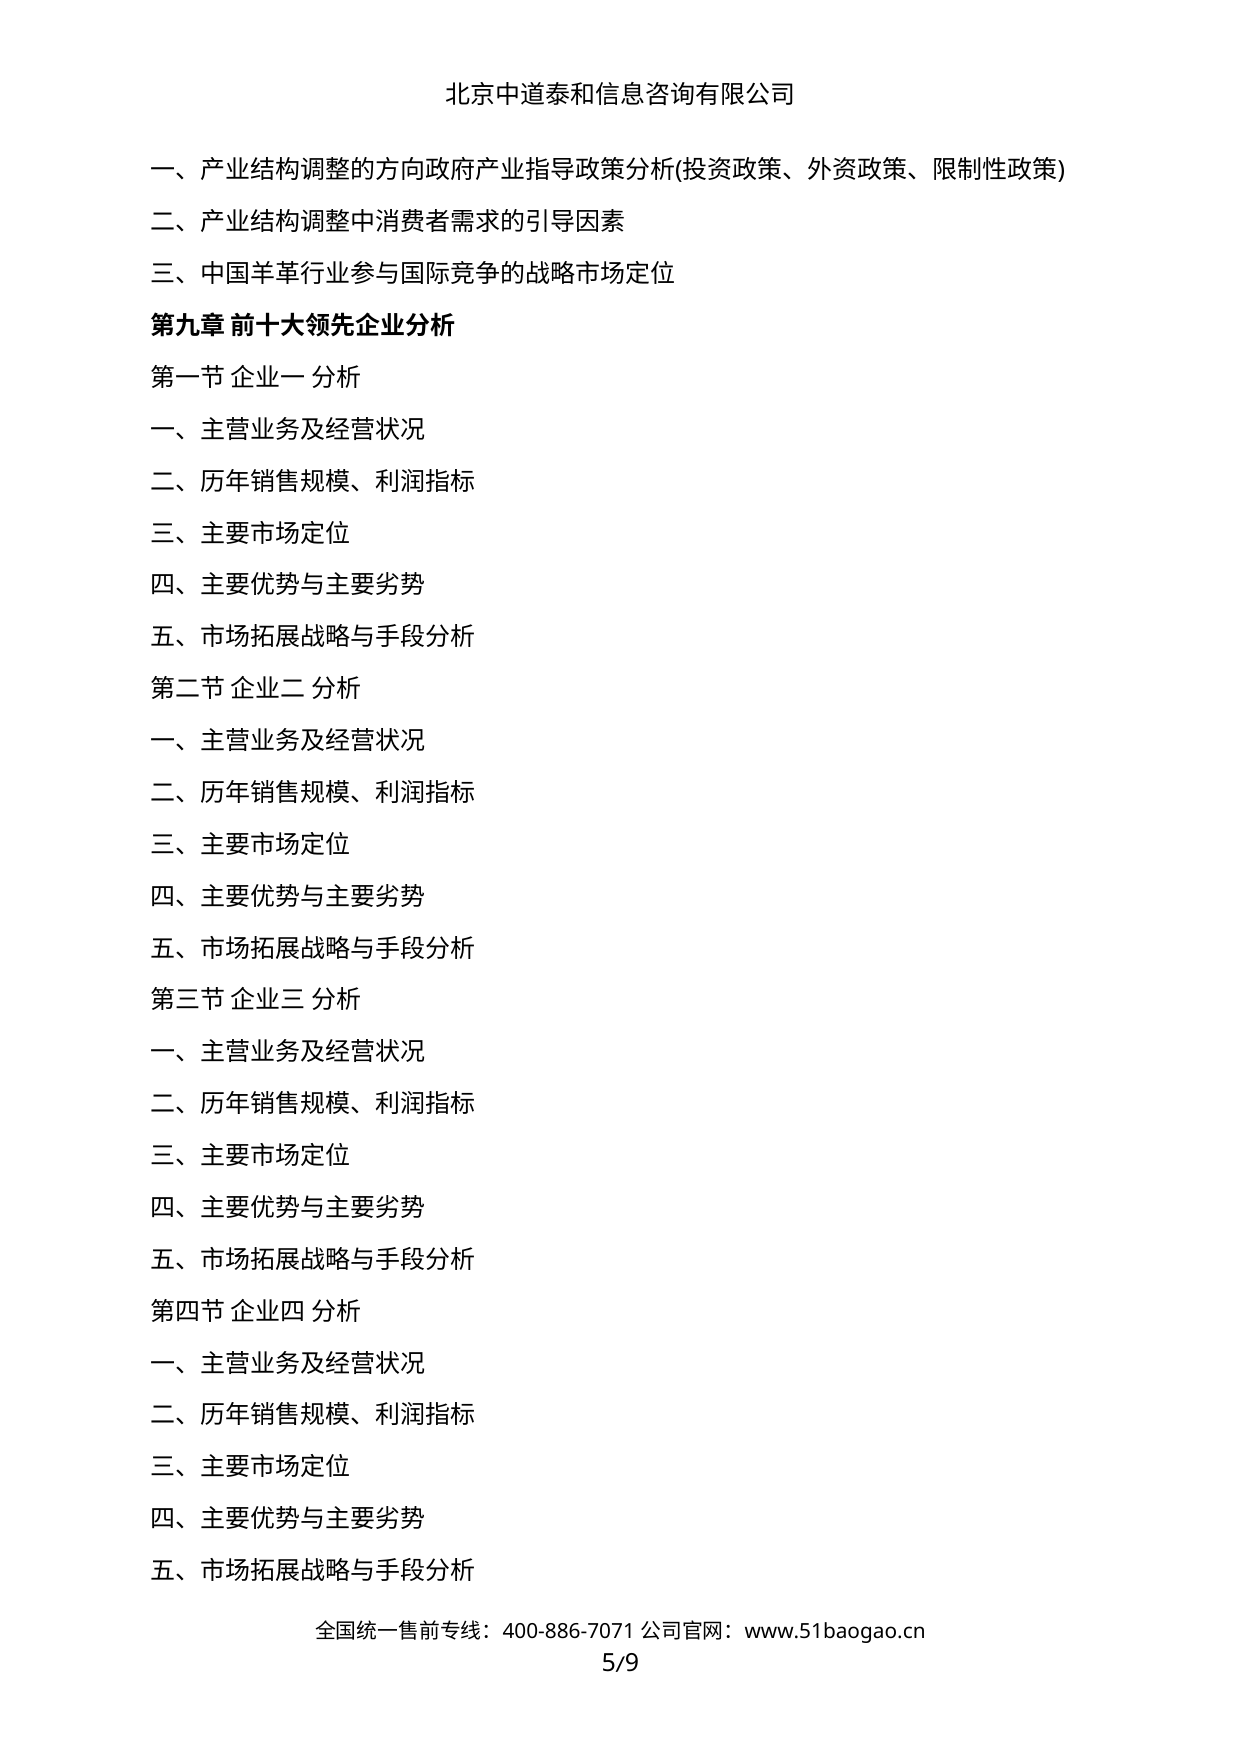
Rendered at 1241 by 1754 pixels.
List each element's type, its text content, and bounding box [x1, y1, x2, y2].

text 五、市场拓展战略与手段分析 [150, 1239, 1090, 1276]
text 四、主要优势与主要劣势 [150, 565, 1090, 601]
text 五、市场拓展战略与手段分析 [150, 1551, 1090, 1587]
text 三、主要市场定位 [150, 824, 1090, 861]
text 一、主营业务及经营状况 [150, 409, 1090, 446]
text 第三节 企业三 分析 [150, 980, 1090, 1016]
text 一、产业结构调整的方向政府产业指导政策分析(投资政策、外资政策、限制性政策) [150, 150, 1090, 186]
text 三、中国羊革行业参与国际竞争的战略市场定位 [150, 254, 1090, 290]
text 三、主要市场定位 [150, 1447, 1090, 1483]
text 四、主要优势与主要劣势 [150, 1187, 1090, 1224]
text 五、市场拓展战略与手段分析 [150, 617, 1090, 653]
text 四、主要优势与主要劣势 [150, 1499, 1090, 1535]
text 二、历年销售规模、利润指标 [150, 461, 1090, 497]
text 四、主要优势与主要劣势 [150, 876, 1090, 912]
text 一、主营业务及经营状况 [150, 1032, 1090, 1068]
text 二、产业结构调整中消费者需求的引导因素 [150, 202, 1090, 238]
text 一、主营业务及经营状况 [150, 721, 1090, 757]
text 第二节 企业二 分析 [150, 669, 1090, 705]
text 一、主营业务及经营状况 [150, 1343, 1090, 1379]
text 第四节 企业四 分析 [150, 1291, 1090, 1327]
text 第一节 企业一 分析 [150, 357, 1090, 394]
text 五、市场拓展战略与手段分析 [150, 928, 1090, 964]
text 二、历年销售规模、利润指标 [150, 772, 1090, 809]
text 三、主要市场定位 [150, 513, 1090, 549]
text 第九章 前十大领先企业分析 [150, 306, 1090, 342]
text 二、历年销售规模、利润指标 [150, 1084, 1090, 1120]
text 二、历年销售规模、利润指标 [150, 1395, 1090, 1431]
text 三、主要市场定位 [150, 1136, 1090, 1172]
